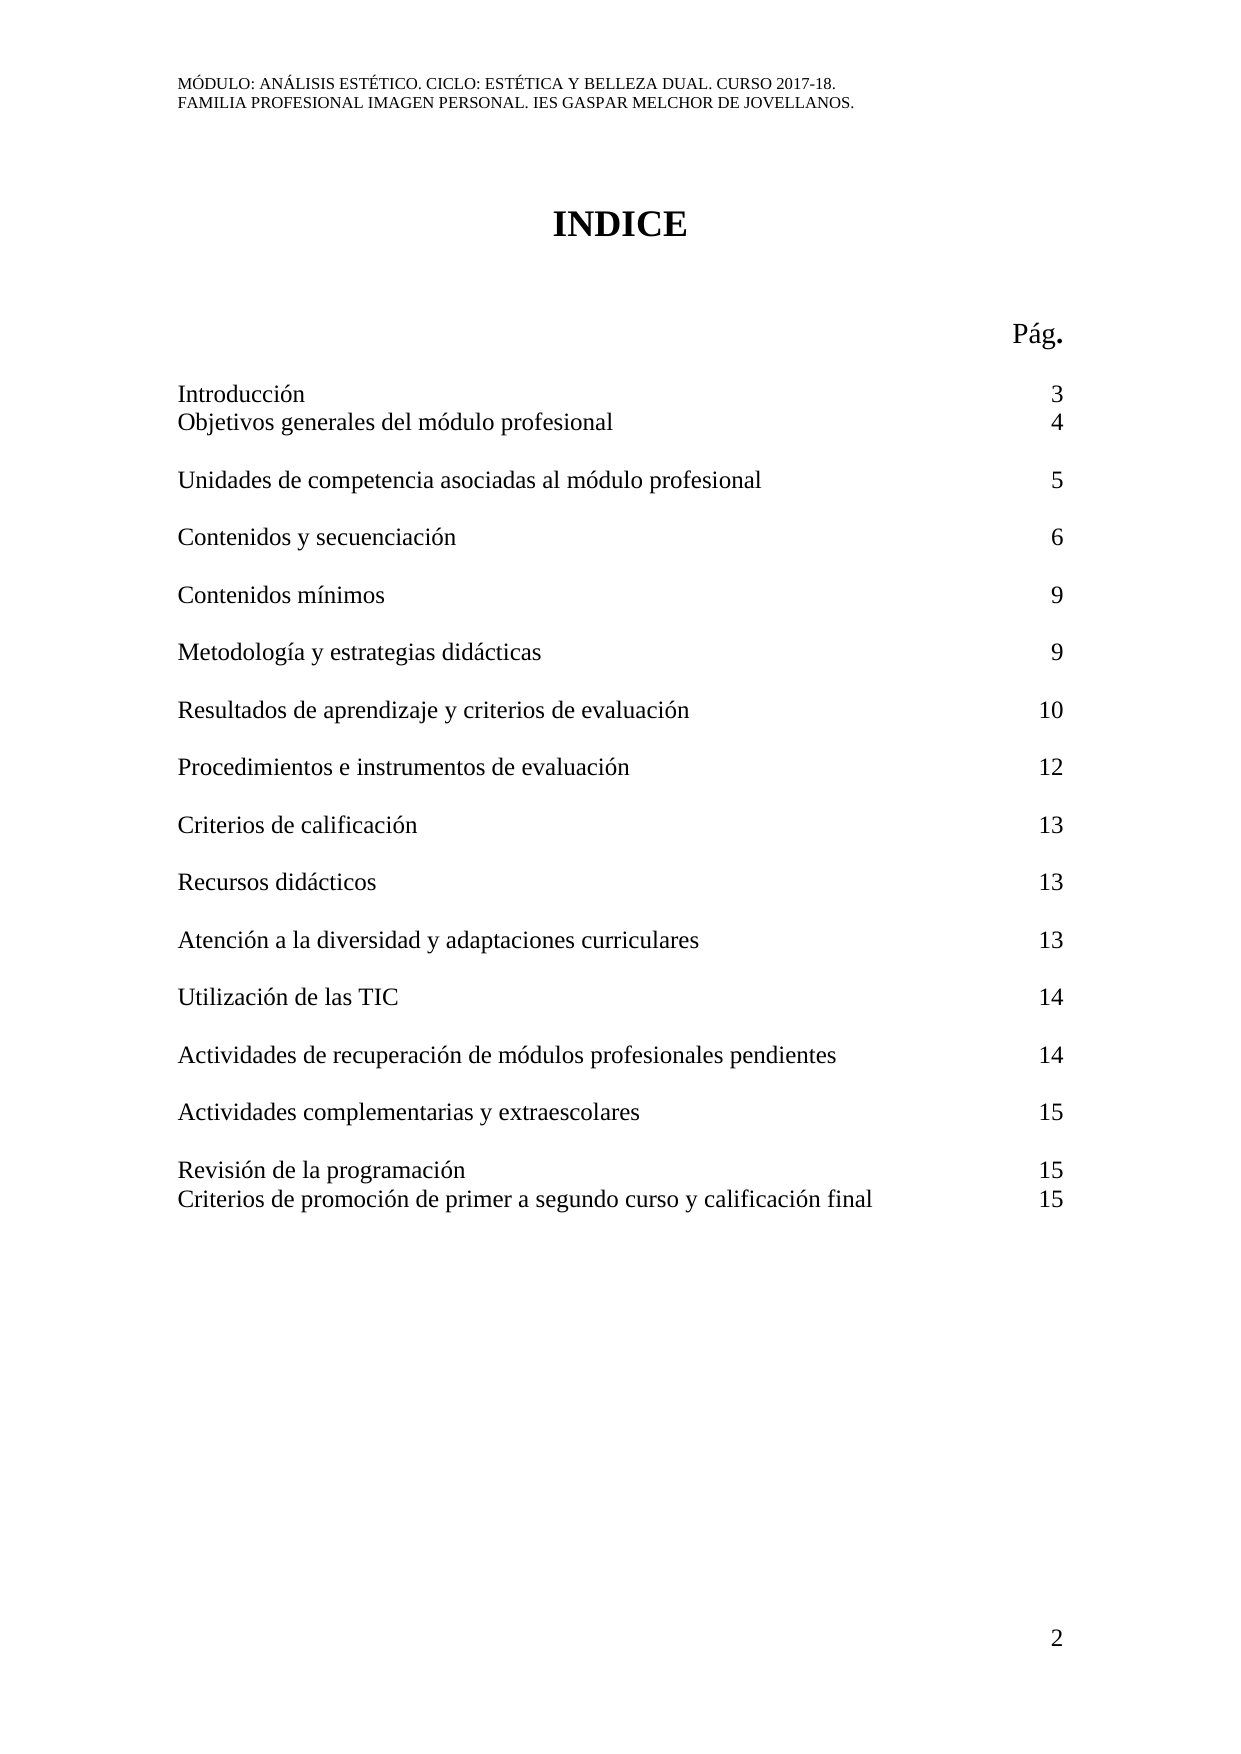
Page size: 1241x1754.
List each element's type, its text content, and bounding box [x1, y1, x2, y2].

table_cell Atención a la diversidad y adaptaciones curriculares [166, 896, 954, 954]
table_cell 4 [954, 408, 1074, 436]
text Pág. [177, 316, 1063, 350]
table_cell 13 [954, 781, 1074, 839]
table_cell Resultados de aprendizaje y criterios de evaluación [166, 666, 954, 724]
table_cell 6 [954, 494, 1074, 551]
table_cell Contenidos y secuenciación [166, 494, 954, 551]
table_cell 5 [954, 436, 1074, 494]
table_cell 15 [954, 1069, 1074, 1126]
table_cell Revisión de la programación [166, 1126, 954, 1184]
table_cell 12 [954, 724, 1074, 781]
table_cell Criterios de promoción de primer a segundo curso y calificación final [166, 1184, 954, 1212]
table_cell Criterios de calificación [166, 781, 954, 839]
table_header 3 [954, 379, 1074, 407]
table_cell Unidades de competencia asociadas al módulo profesional [166, 436, 954, 494]
table_header Introducción [166, 379, 954, 407]
table_cell 13 [954, 896, 1074, 954]
table_cell 14 [954, 1011, 1074, 1069]
table_cell Metodología y estrategias didácticas [166, 609, 954, 666]
table_cell 13 [954, 839, 1074, 896]
table_cell 14 [954, 954, 1074, 1011]
table_cell 15 [954, 1126, 1074, 1184]
table_cell Objetivos generales del módulo profesional [166, 408, 954, 436]
table_cell Recursos didácticos [166, 839, 954, 896]
table_cell Procedimientos e instrumentos de evaluación [166, 724, 954, 781]
table_cell 10 [954, 666, 1074, 724]
table_cell 9 [954, 551, 1074, 609]
table_cell Contenidos mínimos [166, 551, 954, 609]
table_cell Actividades de recuperación de módulos profesionales pendientes [166, 1011, 954, 1069]
text INDICE [177, 201, 1063, 244]
table_cell Utilización de las TIC [166, 954, 954, 1011]
table_cell 15 [954, 1184, 1074, 1212]
table_cell 9 [954, 609, 1074, 666]
table_cell Actividades complementarias y extraescolares [166, 1069, 954, 1126]
